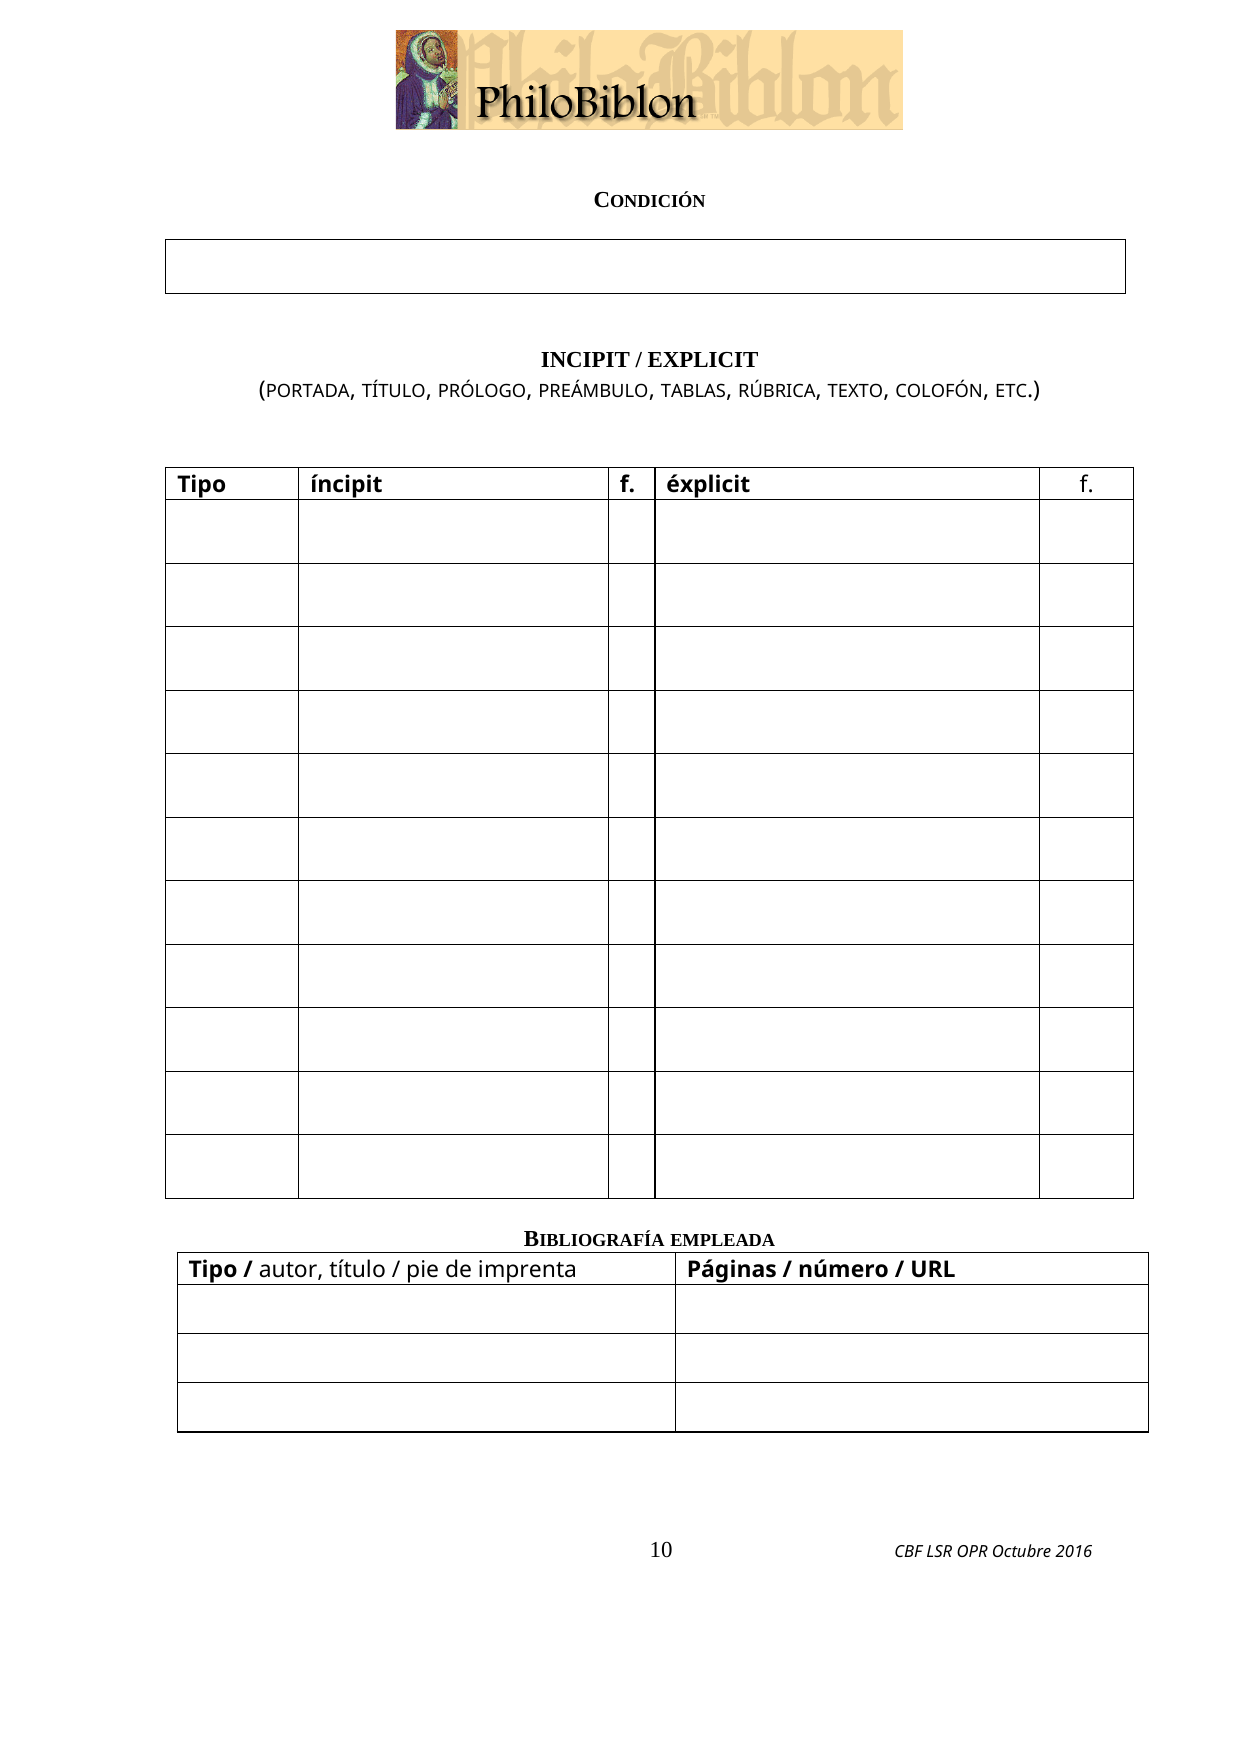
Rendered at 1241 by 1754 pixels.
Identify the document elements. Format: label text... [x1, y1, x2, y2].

table_cell [676, 1334, 1148, 1382]
table_cell [299, 754, 608, 817]
table_cell [656, 500, 1039, 562]
text Condición [177, 186, 1122, 213]
table_cell [166, 881, 298, 944]
table_cell [656, 945, 1039, 1007]
table_cell [166, 754, 298, 817]
text INCIPIT / EXPLICIT [177, 346, 1122, 373]
table_cell [166, 691, 298, 753]
table_cell [299, 1008, 608, 1071]
table_cell [609, 881, 654, 944]
table_cell [299, 1072, 608, 1134]
table_cell [166, 818, 298, 880]
table_cell [299, 945, 608, 1007]
table_cell [1040, 881, 1133, 944]
table_header [166, 240, 1125, 293]
table_cell [609, 754, 654, 817]
table_cell [299, 881, 608, 944]
picture [395, 30, 903, 130]
table_cell [299, 691, 608, 753]
table_cell [166, 500, 298, 562]
table_cell [609, 945, 654, 1007]
table_cell [1040, 1008, 1133, 1071]
table_cell [609, 691, 654, 753]
table_cell [166, 1135, 298, 1198]
table_cell [178, 1383, 675, 1431]
table_cell [1040, 818, 1133, 880]
table_cell [656, 881, 1039, 944]
table_cell [178, 1285, 675, 1333]
table_header f. [609, 468, 654, 499]
table_cell [609, 627, 654, 689]
table_cell [656, 564, 1039, 626]
table_cell [656, 691, 1039, 753]
table_cell [166, 564, 298, 626]
table_cell [656, 1072, 1039, 1134]
table_cell [609, 1008, 654, 1071]
table_cell [1040, 500, 1133, 562]
table_cell [166, 1072, 298, 1134]
table_cell [656, 627, 1039, 689]
table_header f. [1040, 468, 1133, 499]
table_cell [656, 818, 1039, 880]
table_cell [299, 500, 608, 562]
table_cell [1040, 564, 1133, 626]
table_cell [166, 627, 298, 689]
table_cell [299, 1135, 608, 1198]
table_cell [609, 564, 654, 626]
table_cell [166, 945, 298, 1007]
table_cell [609, 1135, 654, 1198]
table_cell [1040, 1135, 1133, 1198]
table_cell [299, 564, 608, 626]
table_cell [676, 1383, 1148, 1431]
table_cell [178, 1334, 675, 1382]
table_header íncipit [299, 468, 608, 499]
table_header Tipo [166, 468, 298, 499]
table_header Páginas / número / URL [676, 1253, 1148, 1284]
table_cell [676, 1285, 1148, 1333]
text (portada, título, prólogo, preámbulo, tablas, rúbrica, texto, colofón, etc.) [177, 373, 1122, 404]
table_cell [609, 1072, 654, 1134]
table_cell [299, 818, 608, 880]
table_cell [1040, 627, 1133, 689]
table_cell [166, 1008, 298, 1071]
table_cell [656, 1135, 1039, 1198]
text Bibliografía empleada [177, 1225, 1122, 1252]
table_cell [1040, 691, 1133, 753]
table_cell [1040, 754, 1133, 817]
table_cell [1040, 945, 1133, 1007]
table_header Tipo / autor, título / pie de imprenta [178, 1253, 675, 1284]
table_cell [656, 754, 1039, 817]
table_cell [1040, 1072, 1133, 1134]
table_header éxplicit [656, 468, 1039, 499]
table_cell [656, 1008, 1039, 1071]
table_cell [299, 627, 608, 689]
table_cell [609, 818, 654, 880]
table_cell [609, 500, 654, 562]
